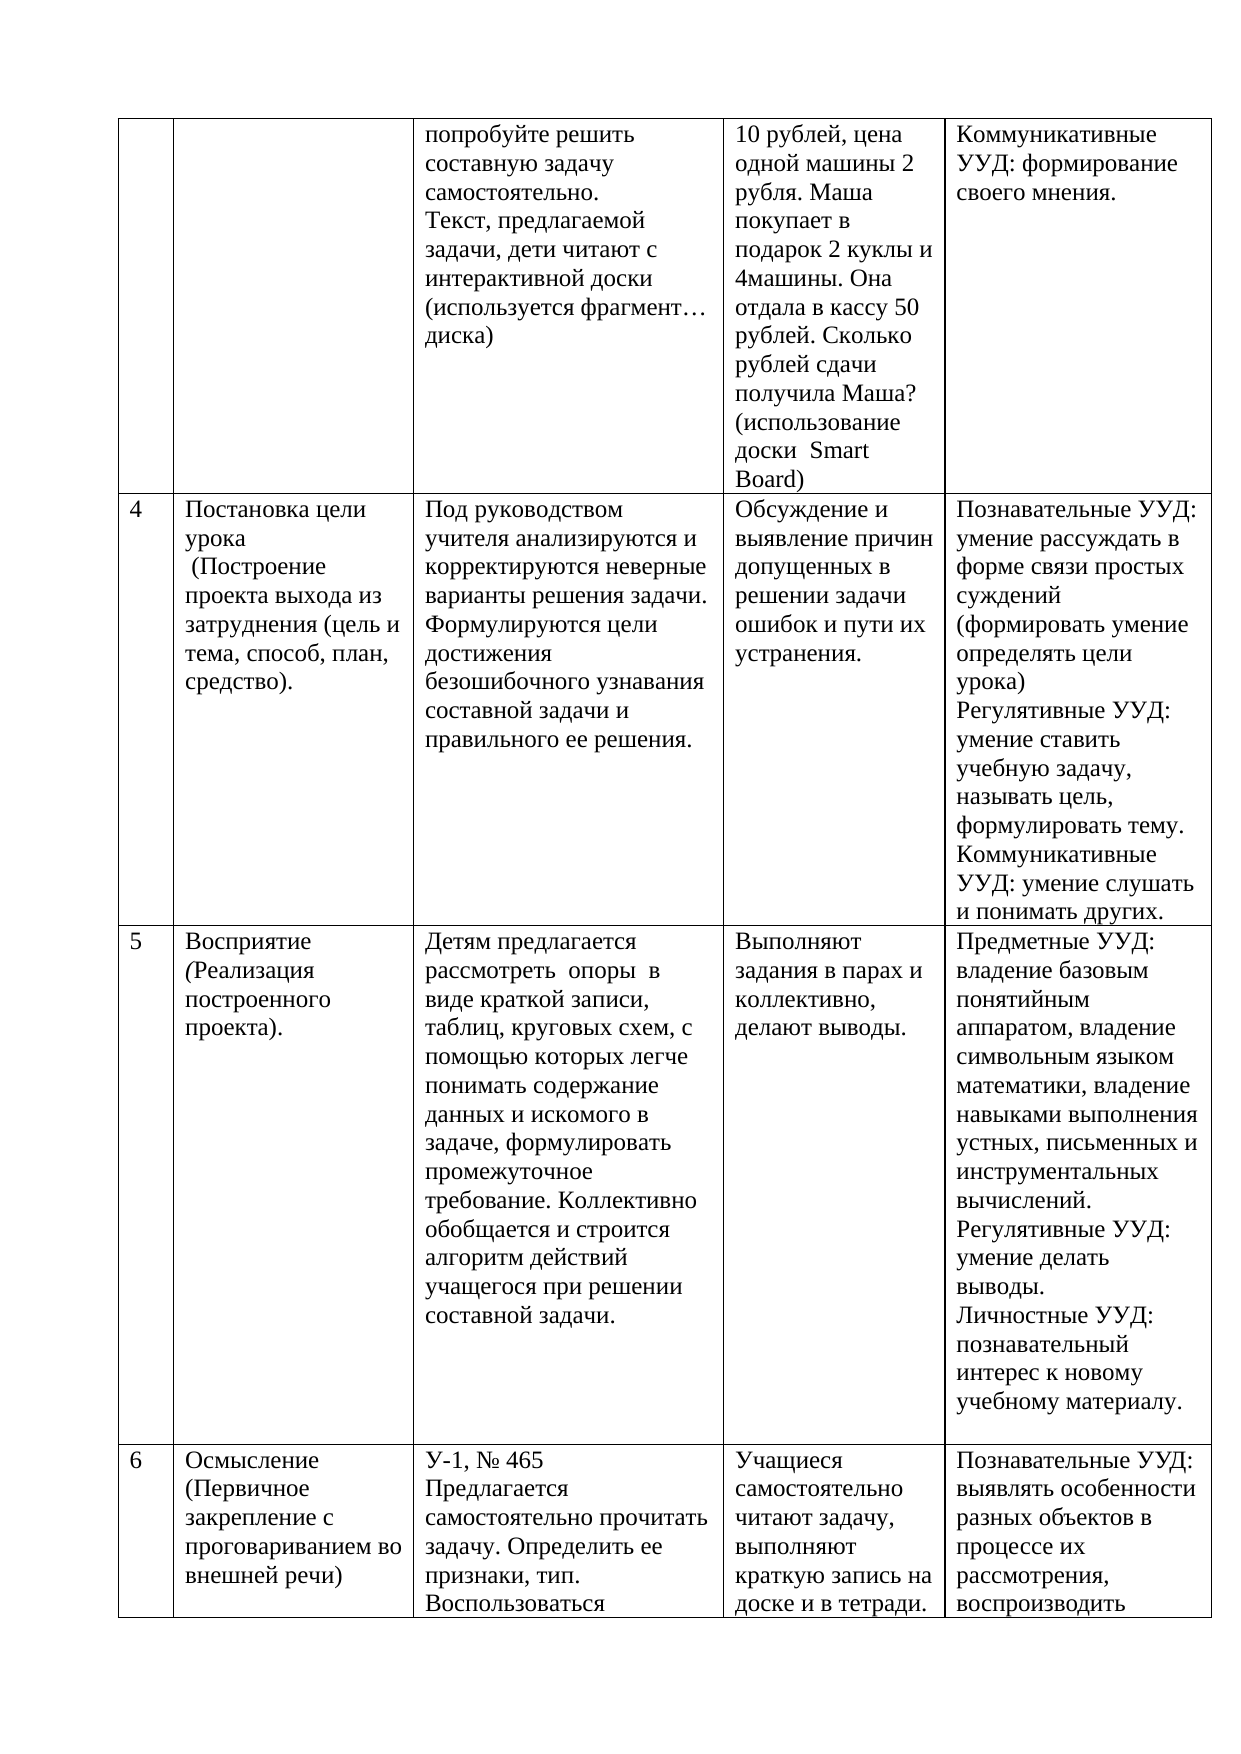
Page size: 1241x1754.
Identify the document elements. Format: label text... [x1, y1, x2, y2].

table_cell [946, 119, 1211, 493]
table_cell Обсуждение и выявление причин допущенных в решении задачи ошибок и пути их устранения. [724, 494, 944, 925]
table_cell Выполняют задания в парах и коллективно, делают выводы. [724, 926, 944, 1444]
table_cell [414, 119, 723, 493]
table_cell 4 [119, 494, 173, 925]
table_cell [724, 1445, 944, 1617]
table_cell 5 [119, 926, 173, 1444]
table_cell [174, 1445, 413, 1617]
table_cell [724, 119, 944, 493]
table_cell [946, 1445, 1211, 1617]
table_cell Восприятие (Реализация построенного проекта). [174, 926, 413, 1444]
table_cell Предметные УУД: владение базовым понятийным аппаратом, владение символьным языком математики, владение навыками выполнения устных, письменных и инструментальных вычислений. Регулятивные УУД: умение делать выводы. Личностные УУД: познавательный интерес к новому учебному материалу. [946, 926, 1211, 1444]
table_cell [414, 1445, 723, 1617]
table_cell Постановка цели урока (Построение проекта выхода из затруднения (цель и тема, способ, план, средство). [174, 494, 413, 925]
table_cell 3 [119, 119, 173, 493]
table_cell Детям предлагается рассмотреть опоры в виде краткой записи, таблиц, круговых схем, с помощью которых легче понимать содержание данных и искомого в задаче, формулировать промежуточное требование. Коллективно обобщается и строится алгоритм действий учащегося при решении составной задачи. [414, 926, 723, 1444]
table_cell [174, 119, 413, 493]
table_cell 6 [119, 1445, 173, 1617]
table_cell Под руководством учителя анализируются и корректируются неверные варианты решения задачи. Формулируются цели достижения безошибочного узнавания составной задачи и правильного ее решения. [414, 494, 723, 925]
table_cell Познавательные УУД: умение рассуждать в форме связи простых суждений (формировать умение определять цели урока) Регулятивные УУД: умение ставить учебную задачу, называть цель, формулировать тему. Коммуникативные УУД: умение слушать и понимать других. [946, 494, 1211, 925]
